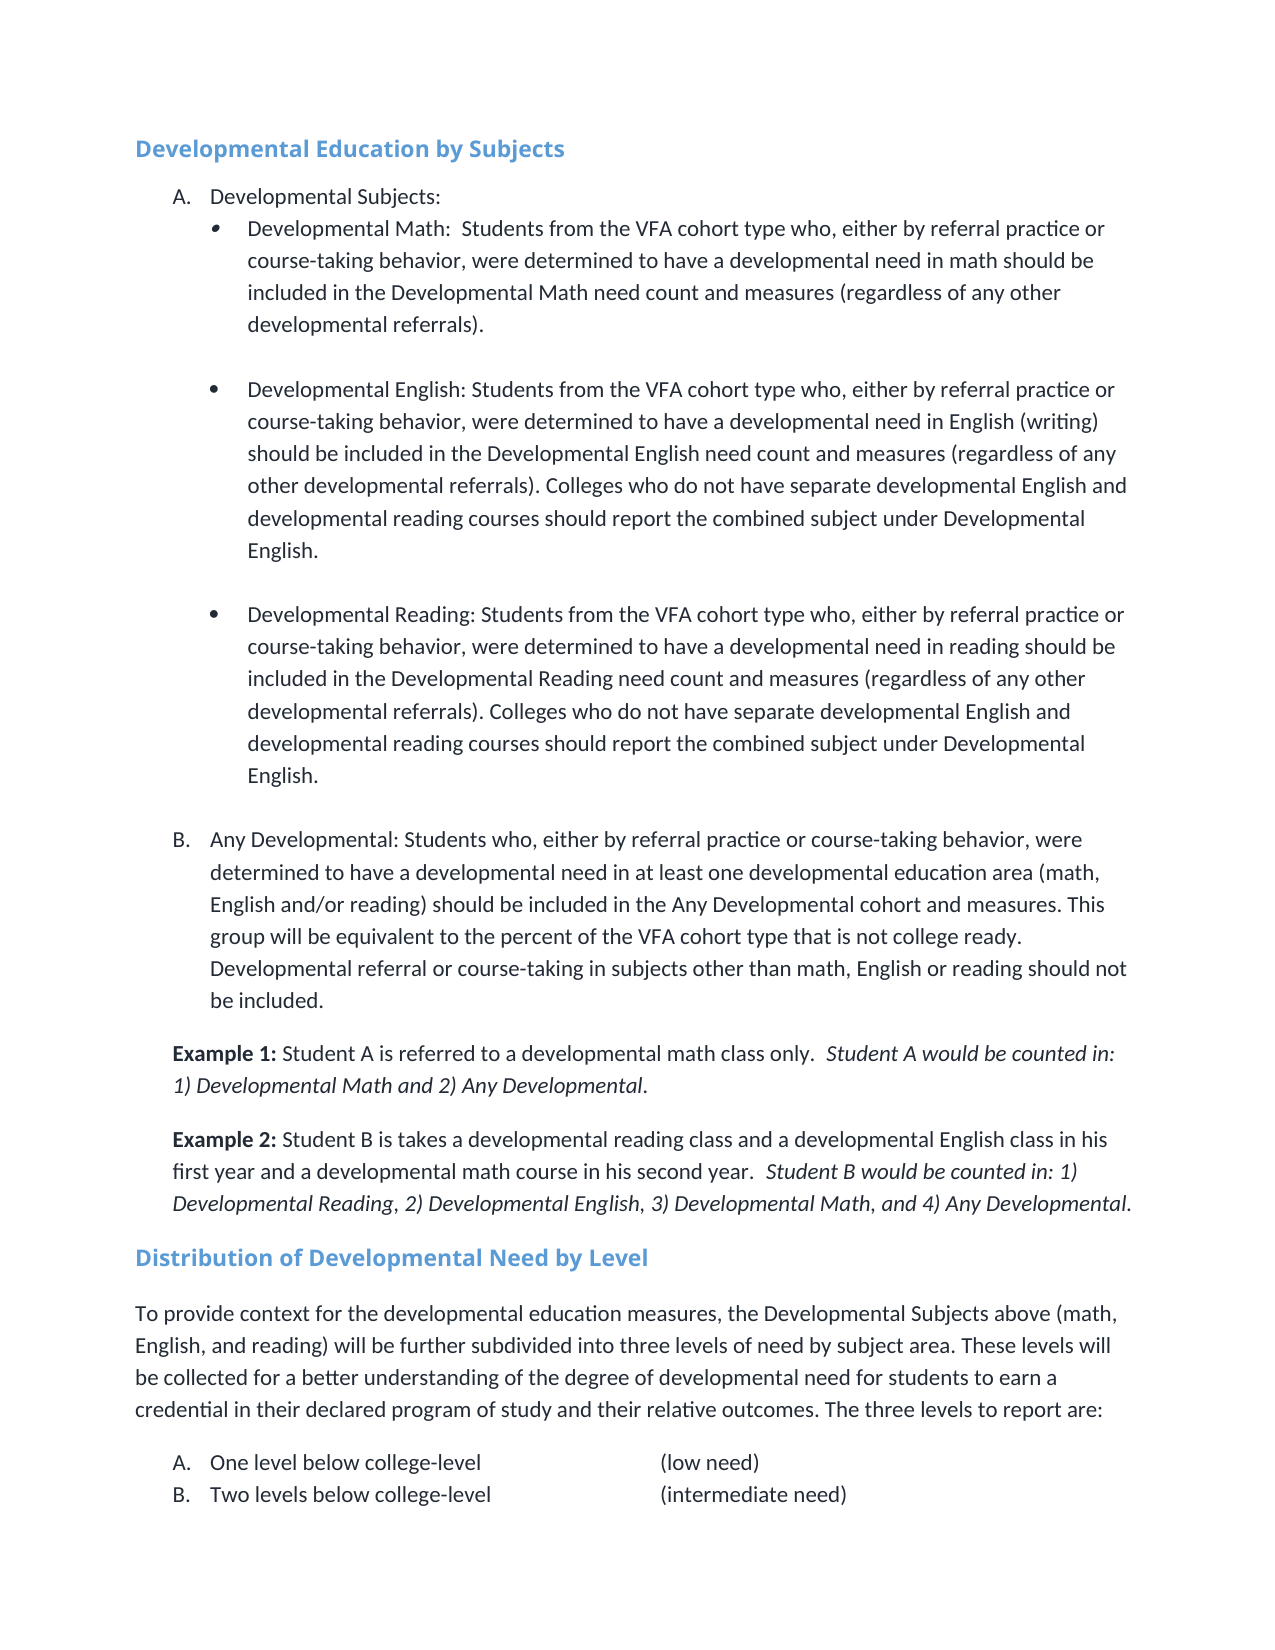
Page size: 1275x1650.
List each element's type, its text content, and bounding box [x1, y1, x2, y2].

text Example 2: Student B is takes a developmental reading class and a developmental English class in his first year and a developmental math course in his second year. Student B would be counted in: 1) Developmental Reading, 2) Developmental English, 3) Developmental Math, and 4) Any Developmental. [172, 1125, 1140, 1217]
list Developmental Reading: Students from the VFA cohort type who, either by referral practice or course-taking behavior, were determined to have a developmental need in reading should be included in the Developmental Reading need count and measures (regardless of any other developmental referrals). Colleges who do not have separate developmental English and developmental reading courses should report the combined subject under Developmental English. [210, 600, 1140, 789]
list Developmental Math: Students from the VFA cohort type who, either by referral practice or course-taking behavior, were determined to have a developmental need in math should be included in the Developmental Math need count and measures (regardless of any other developmental referrals). [210, 214, 1140, 371]
text Example 1: Student A is referred to a developmental math class only. Student A would be counted in: 1) Developmental Math and 2) Any Developmental. [172, 1039, 1140, 1100]
subtitle Developmental Education by Subjects [135, 133, 1140, 164]
list Any Developmental: Students who, either by referral practice or course-taking behavior, were determined to have a developmental need in at least one developmental education area (math, English and/or reading) should be included in the Any Developmental cohort and measures. This group will be equivalent to the percent of the VFA cohort type that is not college ready. Developmental referral or course-taking in subjects other than math, English or reading should not be included. [172, 826, 1140, 1014]
list Developmental Subjects: [172, 182, 1140, 210]
list Developmental English: Students from the VFA cohort type who, either by referral practice or course-taking behavior, were determined to have a developmental need in English (writing) should be included in the Developmental English need count and measures (regardless of any other developmental referrals). Colleges who do not have separate developmental English and developmental reading courses should report the combined subject under Developmental English. [210, 375, 1140, 564]
text Distribution of Developmental Need by Level [135, 1242, 1140, 1273]
text To provide context for the developmental education measures, the Developmental Subjects above (math, English, and reading) will be further subdivided into three levels of need by subject area. These levels will be collected for a better understanding of the degree of developmental need for students to earn a credential in their declared program of study and their relative outcomes. The three levels to report are: [135, 1299, 1140, 1423]
list One level below college-level (low need) [172, 1448, 1140, 1476]
list Two levels below college-level (intermediate need) [172, 1481, 1140, 1509]
